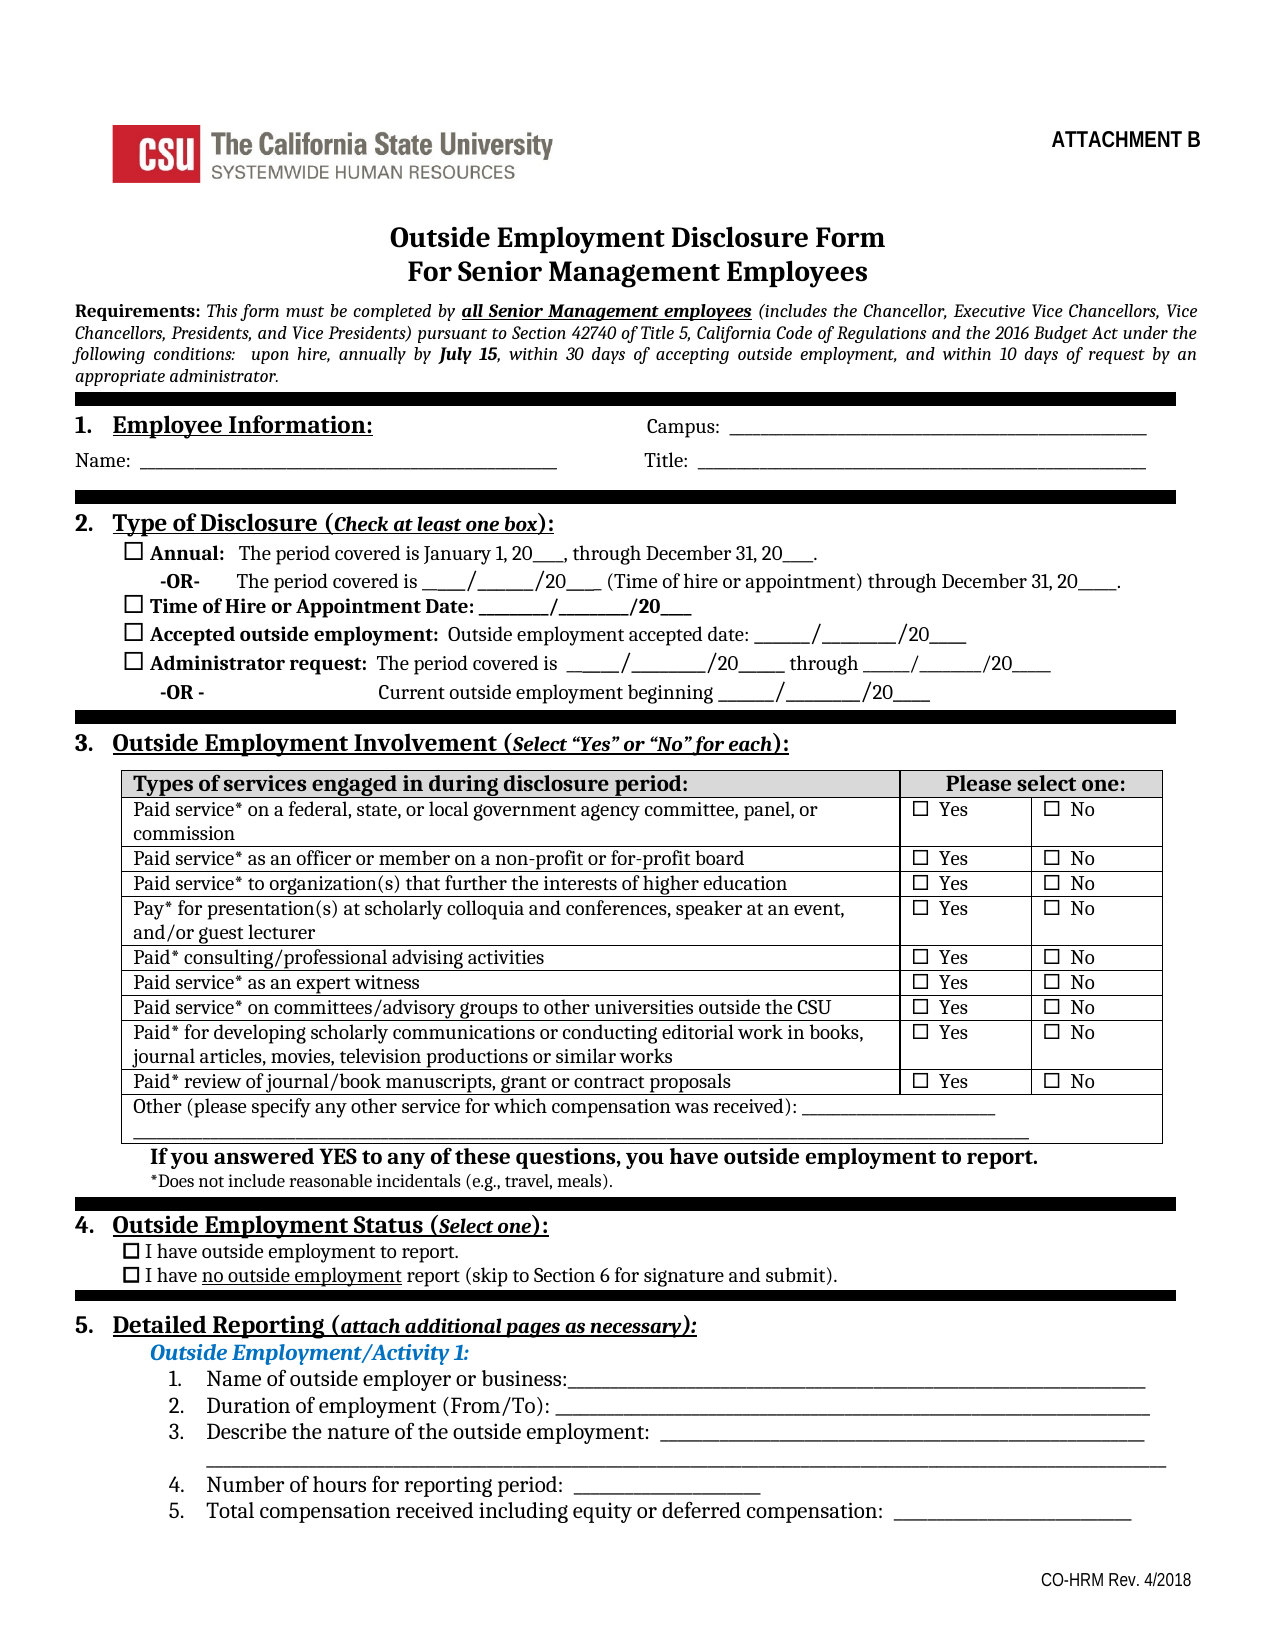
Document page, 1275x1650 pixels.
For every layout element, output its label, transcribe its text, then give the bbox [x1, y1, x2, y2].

table_cell Yes [901, 996, 1031, 1020]
table_cell Paid service* to organization(s) that further the interests of higher education [122, 872, 899, 896]
table_cell No [1032, 946, 1162, 970]
table_cell Yes [901, 1070, 1031, 1094]
table_cell Paid* for developing scholarly communications or conducting editorial work in books, journal articles, movies, television productions or similar works [122, 1021, 899, 1069]
table_header [76, 1291, 1175, 1300]
table_cell Yes [901, 971, 1031, 995]
table_cell No [1032, 798, 1162, 846]
list Detailed Reporting (attach additional pages as necessary): [75, 1311, 1200, 1340]
table_cell Paid* review of journal/book manuscripts, grant or contract proposals [122, 1070, 899, 1094]
list Annual: The period covered is January 1, 20____, through December 31, 20____. [122, 542, 1200, 566]
list Administrator request: The period covered is ______/________/20_____ through ______/________/20_____ -OR - Current outside employment beginning ______/________/20____ [122, 648, 1200, 705]
list Outside Employment Status (Select one): I have outside employment to report. [75, 1211, 1200, 1263]
table_cell Yes [901, 897, 1031, 945]
table_cell Paid service* as an expert witness [122, 971, 899, 995]
table_cell No [1032, 872, 1162, 896]
table_header Types of services engaged in during disclosure period: [122, 771, 899, 797]
table_cell No [1032, 897, 1162, 945]
list -OR- The period covered is _____/______/20____ (Time of hire or appointment) through December 31, 20_____. [160, 566, 1200, 595]
text For Senior Management Employees [75, 255, 1200, 289]
table_cell No [1032, 847, 1162, 871]
table_cell No [1032, 996, 1162, 1020]
table_cell Yes [901, 847, 1031, 871]
text Outside Employment Disclosure Form [75, 222, 1200, 255]
table_cell Yes [901, 798, 1031, 846]
list Type of Disclosure (Check at least one box): [75, 508, 1200, 537]
list I have no outside employment report (skip to Section 6 for signature and submit). [112, 1263, 1191, 1287]
table_cell Paid service* as an officer or member on a non-profit or for-profit board [122, 847, 899, 871]
table_cell No [1032, 971, 1162, 995]
list Name of outside employer or business:____________________________________________________________________ [169, 1366, 1200, 1392]
table_cell No [1032, 1021, 1162, 1069]
list *Does not include reasonable incidentals (e.g., travel, meals). [150, 1170, 1200, 1192]
table_cell Yes [901, 946, 1031, 970]
list If you answered YES to any of these questions, you have outside employment to report. [150, 1144, 1200, 1170]
list Total compensation received including equity or deferred compensation: ____________________________ [169, 1498, 1200, 1524]
list Duration of employment (From/To): ______________________________________________________________________ [169, 1392, 1200, 1419]
text ATTACHMENT B [75, 126, 1200, 152]
table_header [76, 1198, 1175, 1210]
list Outside Employment Involvement (Select “Yes” or “No” for each): [75, 729, 1200, 758]
table_cell Other (please specify any other service for which compensation was received): _________________________ ____________________________________________________________________________________________________________________ [122, 1095, 1162, 1143]
list Outside Employment/Activity 1: [150, 1340, 1200, 1366]
table_cell Pay* for presentation(s) at scholarly colloquia and conferences, speaker at an event, and/or guest lecturer [122, 897, 899, 945]
table_cell Paid* consulting/professional advising activities [122, 946, 899, 970]
table_header [76, 393, 1175, 405]
table_cell Paid service* on committees/advisory groups to other universities outside the CSU [122, 996, 899, 1020]
text Requirements: This form must be completed by all Senior Management employees (includes the Chancellor, Executive Vice Chancellors, Vice Chancellors, Presidents, and Vice Presidents) pursuant to Section 42740 of Title 5, California Code of Regulations and the 2016 Budget Act under the following conditions: upon hire, annually by July 15, within 30 days of accepting outside employment, and within 10 days of request by an appropriate administrator. [75, 301, 1200, 387]
table_header [76, 711, 1175, 723]
list Time of Hire or Appointment Date: _________/_________/20____ [122, 595, 1200, 619]
text Name: ______________________________________________________ Title: __________________________________________________________ [75, 449, 1200, 473]
table_header [76, 491, 1175, 503]
list Accepted outside employment: Outside employment accepted date: ______/________/20____ [122, 619, 1200, 648]
list Number of hours for reporting period: ______________________ [169, 1472, 1200, 1498]
picture [112, 152, 553, 183]
table_cell Paid service* on a federal, state, or local government agency committee, panel, or commission [122, 798, 899, 846]
table_header Please select one: [901, 771, 1162, 797]
table_cell No [1032, 1070, 1162, 1094]
table_cell Yes [901, 1021, 1031, 1069]
table_cell Yes [901, 872, 1031, 896]
list Employee Information: Campus: ______________________________________________________ [75, 411, 1200, 439]
